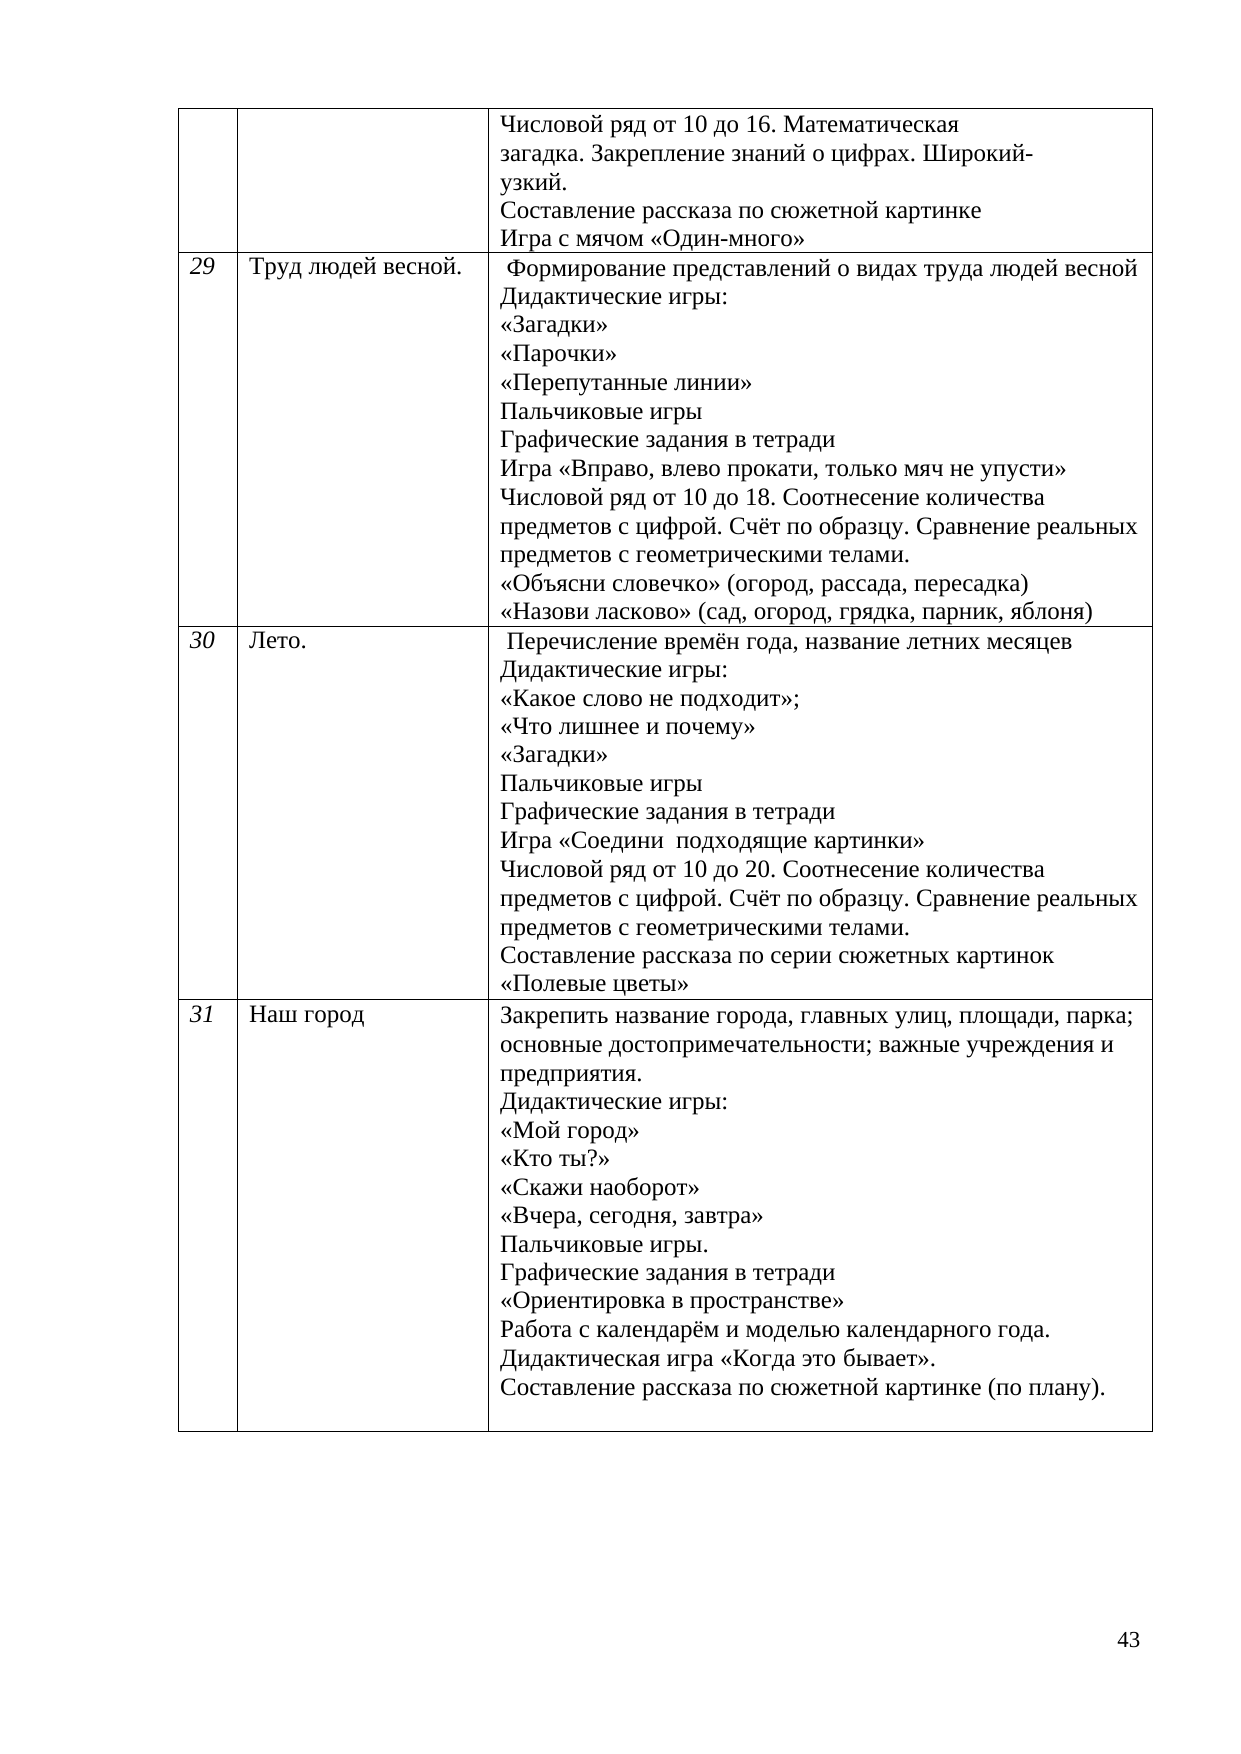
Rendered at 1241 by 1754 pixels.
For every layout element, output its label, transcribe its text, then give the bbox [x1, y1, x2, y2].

table_header [238, 109, 488, 252]
table_cell Перечисление времён года, название летних месяцев Дидактические игры: «Какое слово не подходит»; «Что лишнее и почему» «Загадки» Пальчиковые игры Графические задания в тетради Игра «Соедини подходящие картинки» Числовой ряд от 10 до 20. Соотнесение количества предметов с цифрой. Счёт по образцу. Сравнение реальных предметов с геометрическими телами. Составление рассказа по серии сюжетных картинок «Полевые цветы» [489, 627, 1152, 999]
table_cell Закрепить название города, главных улиц, площади, парка; основные достопримечательности; важные учреждения и предприятия. Дидактические игры: «Мой город» «Кто ты?» «Скажи наоборот» «Вчера, сегодня, завтра» Пальчиковые игры. Графические задания в тетради «Ориентировка в пространстве» Работа с календарём и моделью календарного года. Дидактическая игра «Когда это бывает». Составление рассказа по сюжетной картинке (по плану). [489, 1000, 1152, 1431]
table_cell Труд людей весной. [238, 253, 488, 626]
table_cell Наш город [238, 1000, 488, 1431]
table_cell 30 [179, 627, 237, 999]
table_header [179, 109, 237, 252]
table_cell 31 [179, 1000, 237, 1431]
table_header Числовой ряд от 10 до 16. Математическая загадка. Закрепление знаний о цифрах. Широкий-узкий. Составление рассказа по сюжетной картинке Игра с мячом «Один-много» [489, 109, 1152, 252]
table_cell Формирование представлений о видах труда людей весной Дидактические игры: «Загадки» «Парочки» «Перепутанные линии» Пальчиковые игры Графические задания в тетради Игра «Вправо, влево прокати, только мяч не упусти» Числовой ряд от 10 до 18. Соотнесение количества предметов с цифрой. Счёт по образцу. Сравнение реальных предметов с геометрическими телами. «Объясни словечко» (огород, рассада, пересадка) «Назови ласково» (сад, огород, грядка, парник, яблоня) [489, 253, 1152, 626]
table_cell 29 [179, 253, 237, 626]
table_cell Лето. [238, 627, 488, 999]
